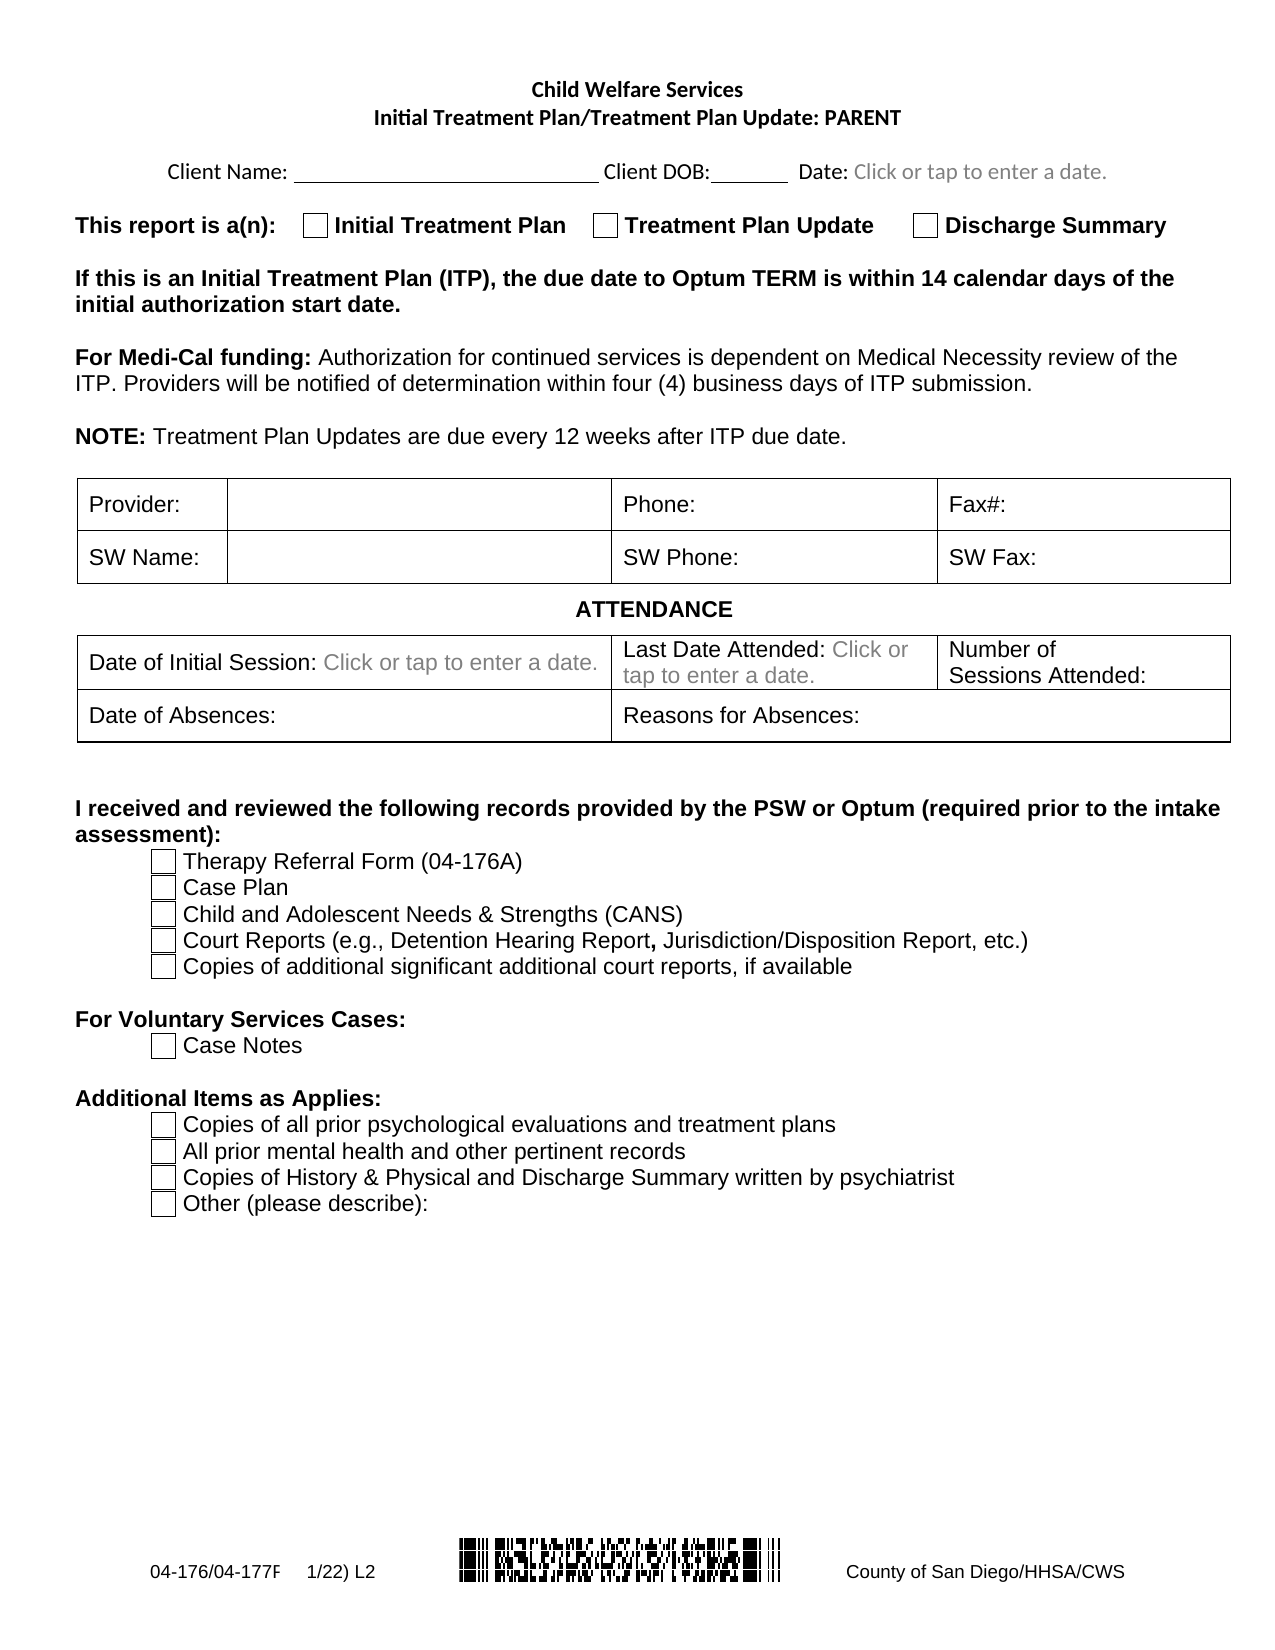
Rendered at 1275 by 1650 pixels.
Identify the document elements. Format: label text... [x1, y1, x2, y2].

table_header Fax#: [938, 479, 1230, 530]
text Additional Items as Applies: [75, 1085, 1200, 1111]
text Case Notes [150, 1032, 1200, 1059]
text For Voluntary Services Cases: [75, 1006, 1200, 1032]
table_cell SW Fax: [938, 531, 1230, 583]
text Copies of History & Physical and Discharge Summary written by psychiatrist [75, 1164, 1200, 1190]
table_cell Number of Sessions Attended: [938, 636, 1230, 689]
table_cell SW Phone: [612, 531, 937, 583]
text Other (please describe): [150, 1190, 1200, 1217]
table_header Phone: [612, 479, 937, 530]
text This report is a(n): Initial Treatment Plan Treatment Plan Update Discharge Summary [75, 212, 1200, 238]
text Child and Adolescent Needs & Strengths (CANS) [176, 901, 1200, 927]
text Copies of all prior psychological evaluations and treatment plans [150, 1111, 1200, 1138]
text If this is an Initial Treatment Plan (ITP), the due date to Optum TERM is within 14 calendar days of the initial authorization start date. [75, 264, 1200, 317]
text Therapy Referral Form (04-176A) [150, 848, 1200, 874]
table_header Provider: [78, 479, 227, 530]
text For Medi-Cal funding: Authorization for continued services is dependent on Medical Necessity review of the ITP. Providers will be notified of determination within four (4) business days of ITP submission. [75, 343, 1200, 396]
table_cell Date of Initial Session: [78, 636, 611, 689]
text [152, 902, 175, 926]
text I received and reviewed the following records provided by the PSW or Optum (required prior to the intake assessment): [75, 795, 1222, 848]
text NOTE: Treatment Plan Updates are due every 12 weeks after ITP due date. [75, 423, 1200, 449]
table_header [228, 479, 611, 530]
table_cell ATTENDANCE [78, 584, 1231, 635]
table_cell Last Date Attended: [612, 636, 937, 689]
text Case Plan [150, 874, 1200, 901]
text Copies of additional significant additional court reports, if available [150, 953, 1200, 979]
table_cell SW Name: [78, 531, 227, 583]
table_cell Date of Absences: [78, 690, 611, 741]
table_cell Reasons for Absences: [612, 690, 1230, 741]
text Court Reports (e.g., Detention Hearing Report, Jurisdiction/Disposition Report, etc.) [150, 927, 1200, 953]
text All prior mental health and other pertinent records [150, 1138, 1200, 1164]
table_cell [228, 531, 611, 583]
